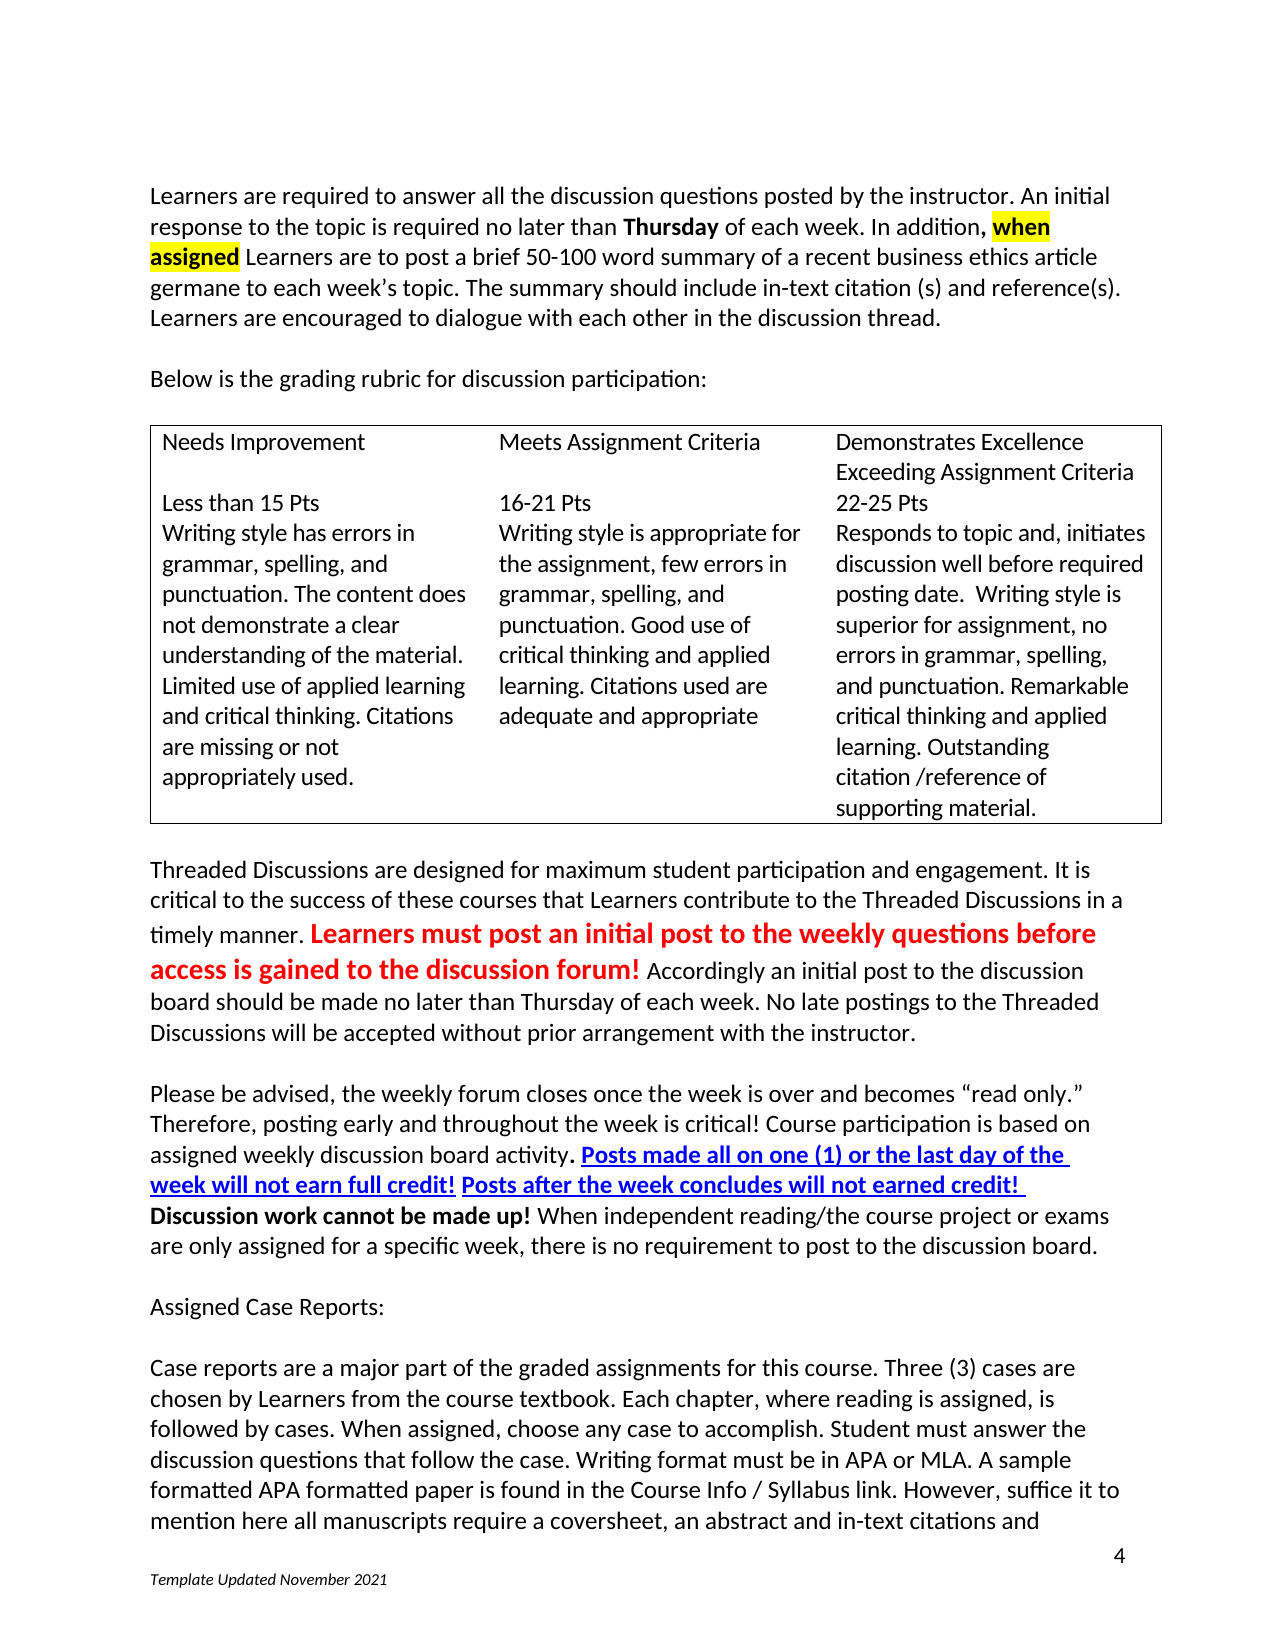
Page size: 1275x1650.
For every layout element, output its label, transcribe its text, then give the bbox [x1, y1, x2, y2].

text Below is the grading rubric for discussion participation: [150, 364, 1125, 394]
table_header Needs Improvement [151, 426, 487, 487]
table_header Meets Assignment Criteria [488, 426, 824, 487]
table_cell 22-25 Pts [824, 487, 1161, 517]
text Please be advised, the weekly forum closes once the week is over and becomes “read only.” Therefore, posting early and throughout the week is critical! Course participation is based on assigned weekly discussion board activity. Posts made all on one (1) or the last day of the week will not earn full credit! Posts after the week concludes will not earned credit! Discussion work cannot be made up! When independent reading/the course project or exams are only assigned for a specific week, there is no requirement to post to the discussion board. [150, 1078, 1125, 1261]
table_header Demonstrates Excellence Exceeding Assignment Criteria [824, 426, 1161, 487]
table_cell 16-21 Pts [488, 487, 824, 517]
table_cell Writing style has errors in grammar, spelling, and punctuation. The content does not demonstrate a clear understanding of the material. Limited use of applied learning and critical thinking. Citations are missing or not appropriately used. [151, 517, 487, 822]
text Assigned Case Reports: [150, 1292, 1125, 1322]
table_cell Responds to topic and, initiates discussion well before required posting date. Writing style is superior for assignment, no errors in grammar, spelling, and punctuation. Remarkable critical thinking and applied learning. Outstanding citation /reference of supporting material. [824, 517, 1161, 822]
table_cell Less than 15 Pts [151, 487, 487, 517]
table_cell Writing style is appropriate for the assignment, few errors in grammar, spelling, and punctuation. Good use of critical thinking and applied learning. Citations used are adequate and appropriate [488, 517, 824, 822]
text Learners are required to answer all the discussion questions posted by the instructor. An initial response to the topic is required no later than Thursday of each week. In addition, when assigned Learners are to post a brief 50-100 word summary of a recent business ethics article germane to each week’s topic. The summary should include in-text citation (s) and reference(s). Learners are encouraged to dialogue with each other in the discussion thread. [150, 181, 1125, 333]
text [150, 1353, 1125, 1536]
text Threaded Discussions are designed for maximum student participation and engagement. It is critical to the success of these courses that Learners contribute to the Threaded Discussions in a timely manner. Learners must post an initial post to the weekly questions before access is gained to the discussion forum! Accordingly an initial post to the discussion board should be made no later than Thursday of each week. No late postings to the Threaded Discussions will be accepted without prior arrangement with the instructor. [150, 854, 1125, 1047]
